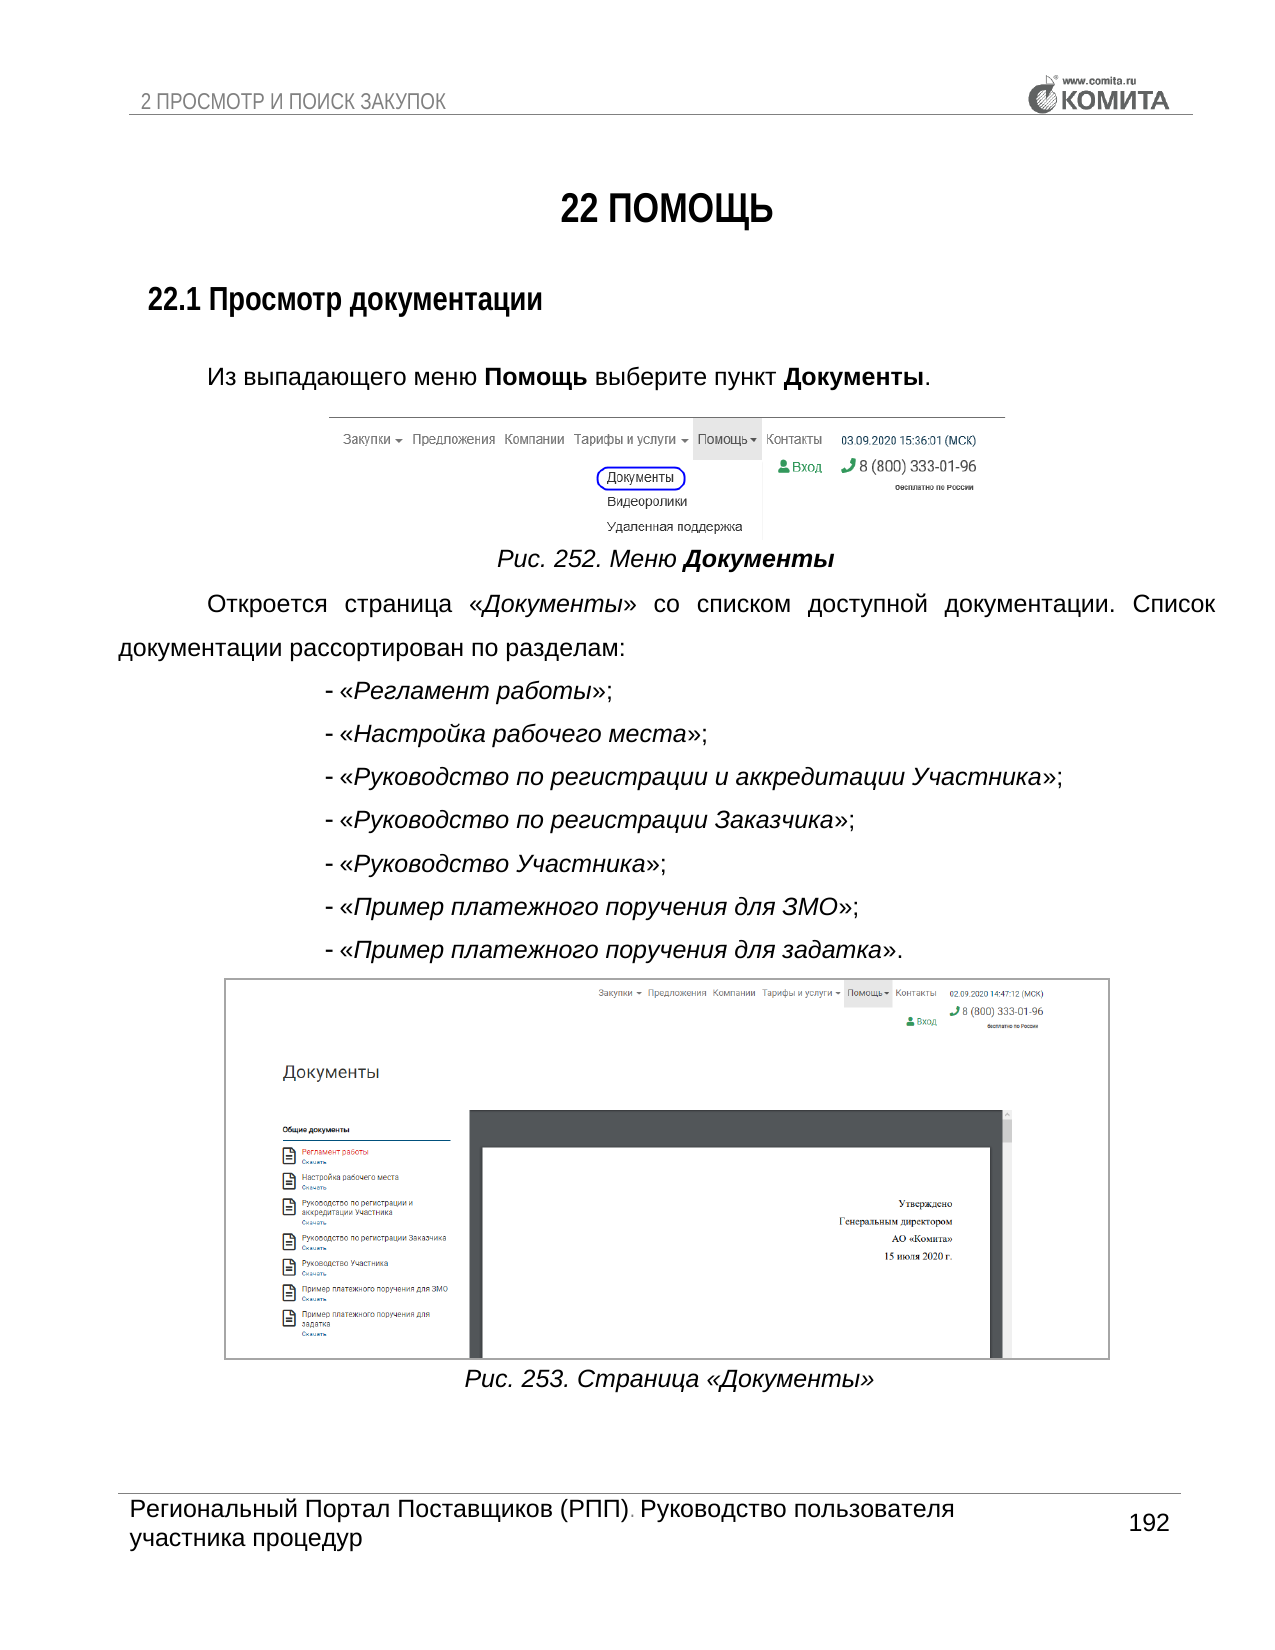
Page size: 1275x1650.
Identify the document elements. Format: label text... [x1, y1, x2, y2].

text «Пример платежного поручения для ЗМО»; [236, 892, 1216, 921]
text Из выпадающего меню Помощь выберите пункт Документы. [118, 362, 1216, 391]
text «Руководство по регистрации и аккредитации Участника»; [236, 762, 1216, 791]
picture [1027, 75, 1170, 114]
text «Настройка рабочего места»; [236, 719, 1216, 748]
text «Руководство Участника»; [236, 849, 1216, 877]
picture [329, 417, 1005, 540]
text Откроется страница «Документы» со списком доступной документации. Список документации рассортирован по разделам: [118, 589, 1216, 661]
picture [226, 980, 1108, 1358]
text Рис. 252. Меню Документы [118, 544, 1216, 573]
text Рис. 253. Страница «Документы» [118, 1364, 1216, 1393]
text «Регламент работы»; [236, 676, 1216, 704]
text «Пример платежного поручения для задатка». [236, 935, 1216, 964]
subtitle Просмотр документации [148, 280, 1216, 318]
text «Руководство по регистрации Заказчика»; [236, 805, 1216, 834]
subtitle ПОМОЩЬ [118, 183, 1216, 231]
